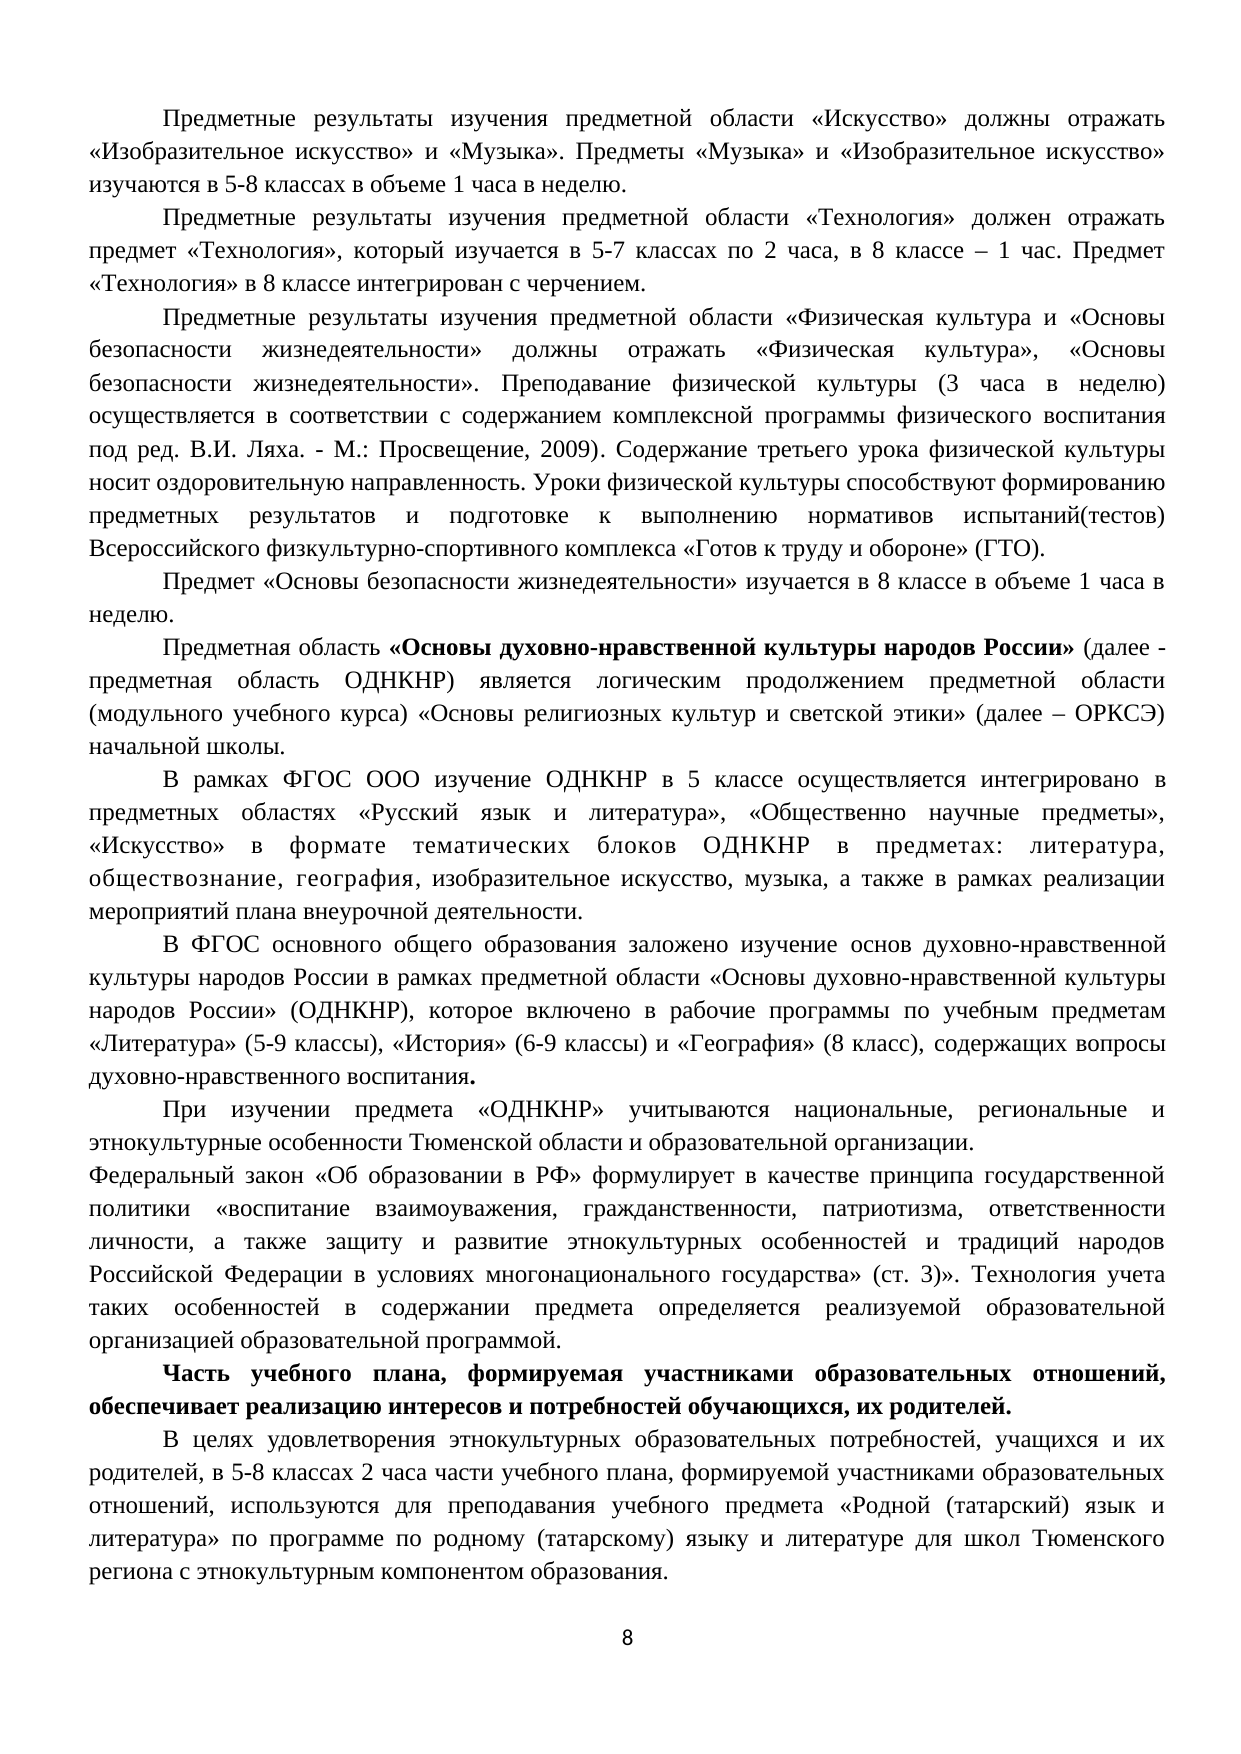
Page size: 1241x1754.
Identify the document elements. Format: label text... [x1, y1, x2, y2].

text Предмет «Основы безопасности жизнедеятельности» изучается в 8 классе в объеме 1 часа в неделю. [89, 566, 1166, 627]
text Предметные результаты изучения предметной области «Искусство» должны отражать «Изобразительное искусство» и «Музыка». Предметы «Музыка» и «Изобразительное искусство» изучаются в 5-8 классах в объеме 1 часа в неделю. [89, 103, 1166, 198]
text Часть учебного плана, формируемая участниками образовательных отношений, обеспечивает реализацию интересов и потребностей обучающихся, их родителей. [89, 1358, 1166, 1420]
text При изучении предмета «ОДНКНР» учитываются национальные, региональные и этнокультурные особенности Тюменской области и образовательной организации. [89, 1094, 1166, 1156]
text Предметные результаты изучения предметной области «Физическая культура и «Основы безопасности жизнедеятельности» должны отражать «Физическая культура», «Основы безопасности жизнедеятельности». Преподавание физической культуры (3 часа в неделю) осуществляется в соответствии с содержанием комплексной программы физического воспитания под ред. В.И. Ляха. - М.: Просвещение, 2009). Содержание третьего урока физической культуры носит оздоровительную направленность. Уроки физической культуры способствуют формированию предметных результатов и подготовке к выполнению нормативов испытаний(тестов) Всероссийского физкультурно-спортивного комплекса «Готов к труду и обороне» (ГТО). [89, 302, 1166, 561]
text Предметные результаты изучения предметной области «Технология» должен отражать предмет «Технология», который изучается в 5-7 классах по 2 часа, в 8 классе – 1 час. Предмет «Технология» в 8 классе интегрирован с черчением. [89, 202, 1166, 297]
text Федеральный закон «Об образовании в РФ» формулирует в качестве принципа государственной политики «воспитание взаимоуважения, гражданственности, патриотизма, ответственности личности, а также защиту и развитие этнокультурных особенностей и традиций народов Российской Федерации в условиях многонационального государства» (ст. 3)». Технология учета таких особенностей в содержании предмета определяется реализуемой образовательной организацией образовательной программой. [89, 1160, 1166, 1354]
text Предметная область «Основы духовно-нравственной культуры народов России» (далее - предметная область ОДНКНР) является логическим продолжением предметной области (модульного учебного курса) «Основы религиозных культур и светской этики» (далее – ОРКСЭ) начальной школы. [89, 632, 1166, 759]
text В ФГОС основного общего образования заложено изучение основ духовно-нравственной культуры народов России в рамках предметной области «Основы духовно-нравственной культуры народов России» (ОДНКНР), которое включено в рабочие программы по учебным предметам «Литература» (5-9 классы), «История» (6-9 классы) и «География» (8 класс), содержащих вопросы духовно-нравственного воспитания. [89, 929, 1166, 1090]
text В рамках ФГОС ООО изучение ОДНКНР в 5 классе осуществляется интегрировано в предметных областях «Русский язык и литература», «Общественно научные предметы», «Искусство» в формате тематических блоков ОДНКНР в предметах: литература, обществознание, география, изобразительное искусство, музыка, а также в рамках реализации мероприятий плана внеурочной деятельности. [89, 764, 1166, 925]
text В целях удовлетворения этнокультурных образовательных потребностей, учащихся и их родителей, в 5-8 классах 2 часа части учебного плана, формируемой участниками образовательных отношений, используются для преподавания учебного предмета «Родной (татарский) язык и литература» по программе по родному (татарскому) языку и литературе для школ Тюменского региона с этнокультурным компонентом образования. [89, 1424, 1166, 1585]
